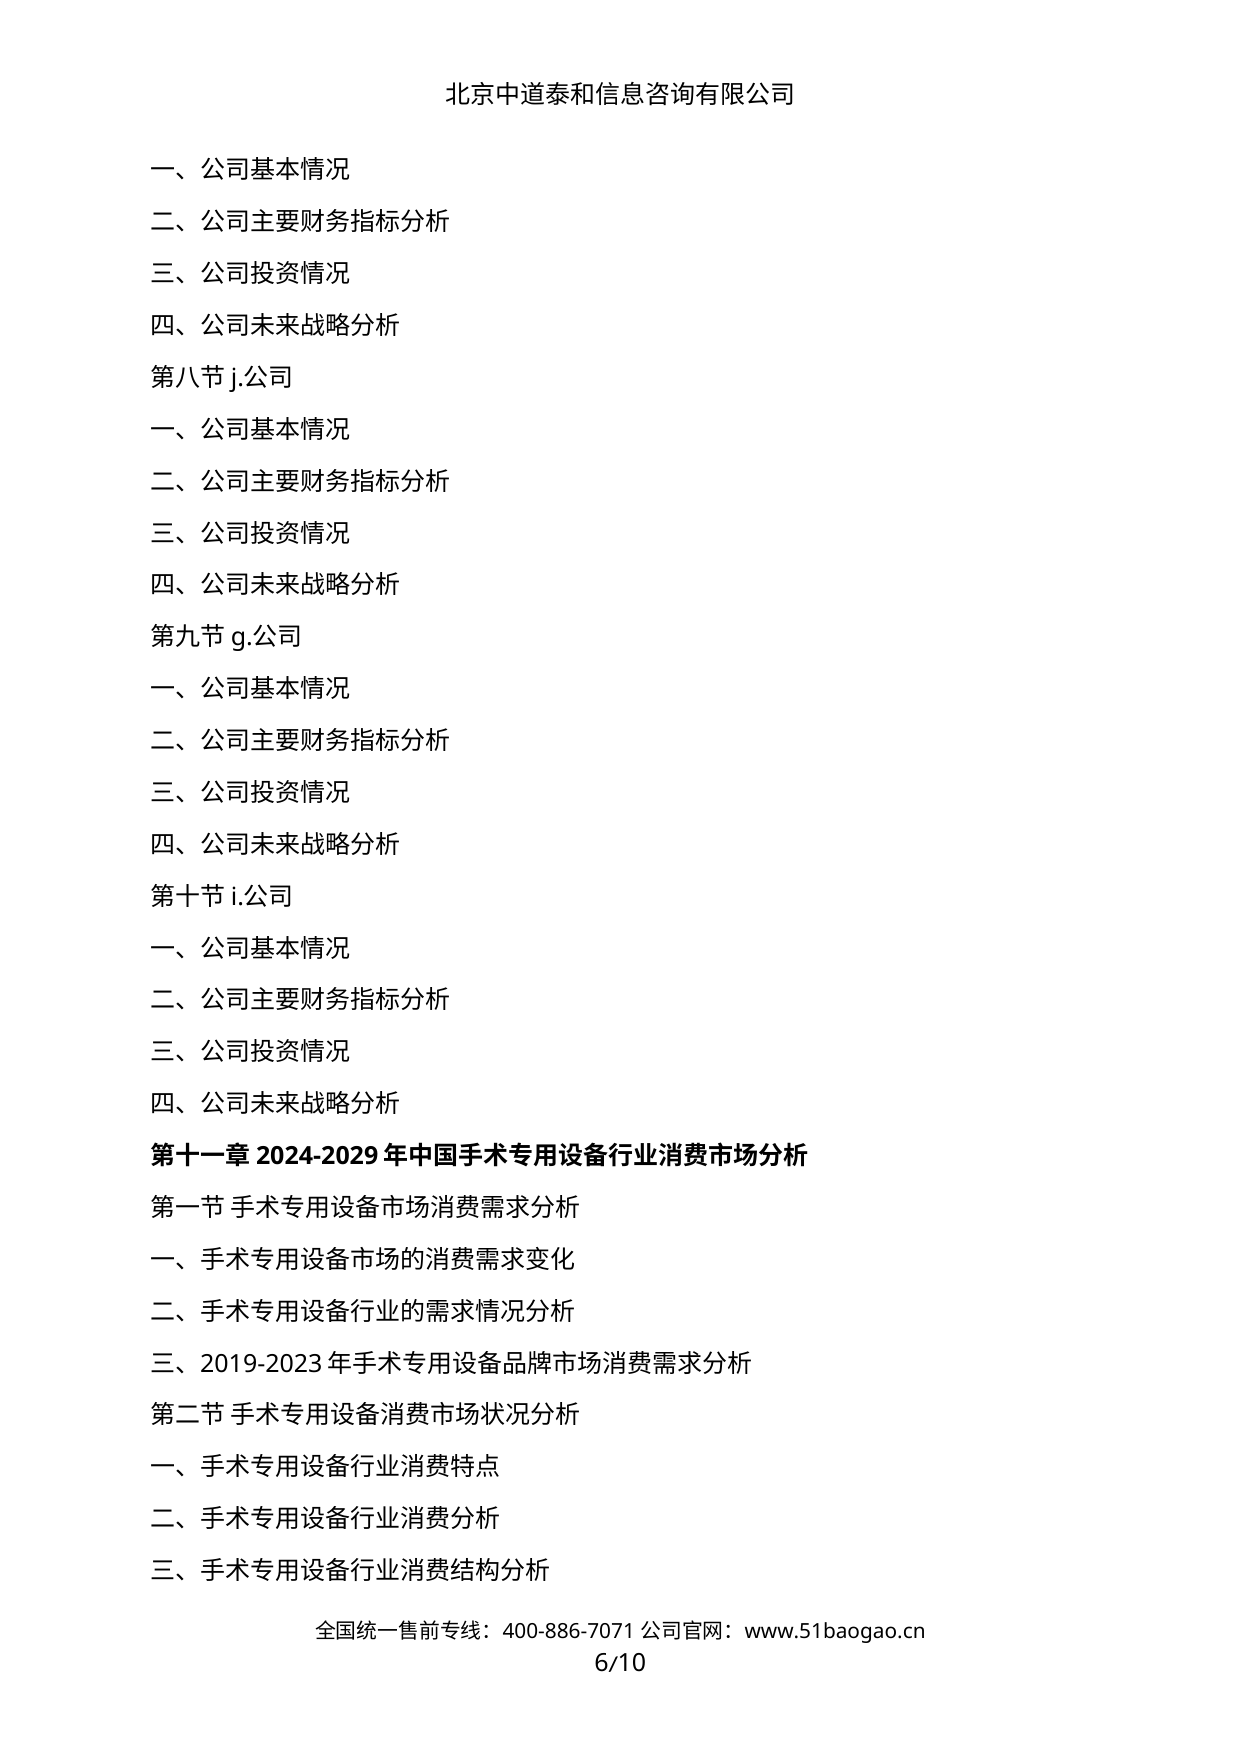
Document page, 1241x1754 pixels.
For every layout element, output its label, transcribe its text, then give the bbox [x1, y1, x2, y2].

text 四、公司未来战略分析 [150, 824, 1090, 861]
text 二、公司主要财务指标分析 [150, 980, 1090, 1016]
text 第二节 手术专用设备消费市场状况分析 [150, 1395, 1090, 1431]
text 第十一章 2024-2029年中国手术专用设备行业消费市场分析 [150, 1136, 1090, 1172]
text 四、公司未来战略分析 [150, 1084, 1090, 1120]
text 二、手术专用设备行业消费分析 [150, 1499, 1090, 1535]
text 二、公司主要财务指标分析 [150, 721, 1090, 757]
text 三、手术专用设备行业消费结构分析 [150, 1551, 1090, 1587]
text 三、公司投资情况 [150, 254, 1090, 290]
text 二、公司主要财务指标分析 [150, 202, 1090, 238]
text 三、公司投资情况 [150, 513, 1090, 549]
text 第八节 j.公司 [150, 357, 1090, 394]
text 第九节 g.公司 [150, 617, 1090, 653]
text 二、手术专用设备行业的需求情况分析 [150, 1291, 1090, 1327]
text 一、公司基本情况 [150, 150, 1090, 186]
text 三、公司投资情况 [150, 772, 1090, 809]
text 一、手术专用设备行业消费特点 [150, 1447, 1090, 1483]
text 一、公司基本情况 [150, 669, 1090, 705]
text 三、公司投资情况 [150, 1032, 1090, 1068]
text 三、2019-2023年手术专用设备品牌市场消费需求分析 [150, 1343, 1090, 1379]
text 第一节 手术专用设备市场消费需求分析 [150, 1187, 1090, 1224]
text 一、公司基本情况 [150, 409, 1090, 446]
text 二、公司主要财务指标分析 [150, 461, 1090, 497]
text 一、公司基本情况 [150, 928, 1090, 964]
text 四、公司未来战略分析 [150, 565, 1090, 601]
text 一、手术专用设备市场的消费需求变化 [150, 1239, 1090, 1276]
text 第十节 i.公司 [150, 876, 1090, 912]
text 四、公司未来战略分析 [150, 306, 1090, 342]
